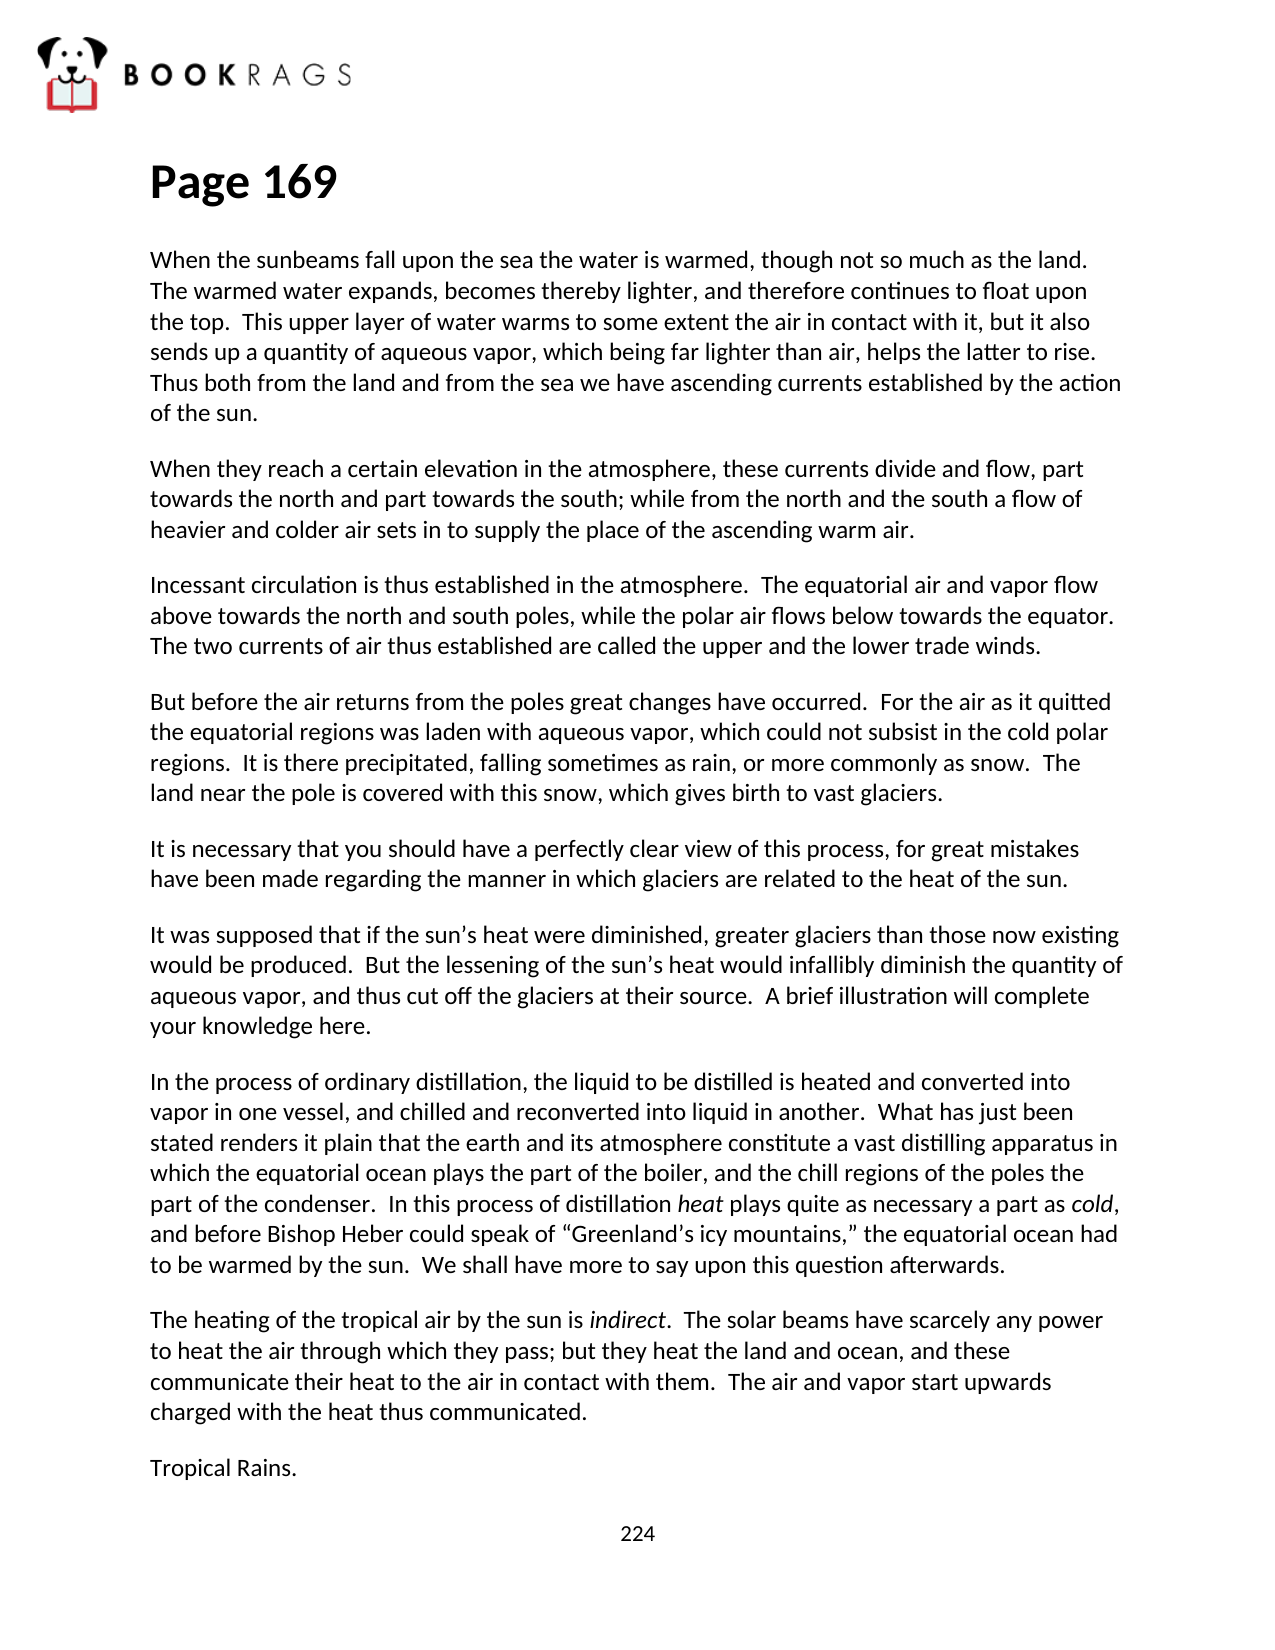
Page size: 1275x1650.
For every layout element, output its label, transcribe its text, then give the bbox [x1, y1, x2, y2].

text In the process of ordinary distillation, the liquid to be distilled is heated and converted into vapor in one vessel, and chilled and reconverted into liquid in another. What has just been stated renders it plain that the earth and its atmosphere constitute a vast distilling apparatus in which the equatorial ocean plays the part of the boiler, and the chill regions of the poles the part of the condenser. In this process of distillation heat plays quite as necessary a part as cold, and before Bishop Heber could speak of “Greenland’s icy mountains,” the equatorial ocean had to be warmed by the sun. We shall have more to say upon this question afterwards. [150, 1066, 1125, 1280]
text When they reach a certain elevation in the atmosphere, these currents divide and flow, part towards the north and part towards the south; while from the north and the south a flow of heavier and colder air sets in to supply the place of the ascending warm air. [150, 453, 1125, 544]
text Page 169 [150, 150, 1125, 211]
text It was supposed that if the sun’s heat were diminished, greater glaciers than those now existing would be produced. But the lessening of the sun’s heat would infallibly diminish the quantity of aqueous vapor, and thus cut off the glaciers at their source. A brief illustration will complete your knowledge here. [150, 919, 1125, 1041]
text But before the air returns from the poles great changes have occurred. For the air as it quitted the equatorial regions was laden with aqueous vapor, which could not subsist in the cold polar regions. It is there precipitated, falling sometimes as rain, or more commonly as snow. The land near the pole is covered with this snow, which gives birth to vast glaciers. [150, 686, 1125, 808]
text It is necessary that you should have a perfectly clear view of this process, for great mistakes have been made regarding the manner in which glaciers are related to the heat of the sun. [150, 833, 1125, 894]
text The heating of the tropical air by the sun is indirect. The solar beams have scarcely any power to heat the air through which they pass; but they heat the land and ocean, and these communicate their heat to the air in contact with them. The air and vapor start upwards charged with the heat thus communicated. [150, 1305, 1125, 1427]
text Tropical Rains. [150, 1452, 1125, 1482]
text Incessant circulation is thus established in the atmosphere. The equatorial air and vapor flow above towards the north and south poles, while the polar air flows below towards the equator. The two currents of air thus established are called the upper and the lower trade winds. [150, 569, 1125, 661]
text When the sunbeams fall upon the sea the water is warmed, though not so much as the land. The warmed water expands, becomes thereby lighter, and therefore continues to float upon the top. This upper layer of water warms to some extent the air in contact with it, but it also sends up a quantity of aqueous vapor, which being far lighter than air, helps the latter to rise. Thus both from the land and from the sea we have ascending currents established by the action of the sun. [150, 244, 1125, 428]
picture [37, 37, 351, 113]
